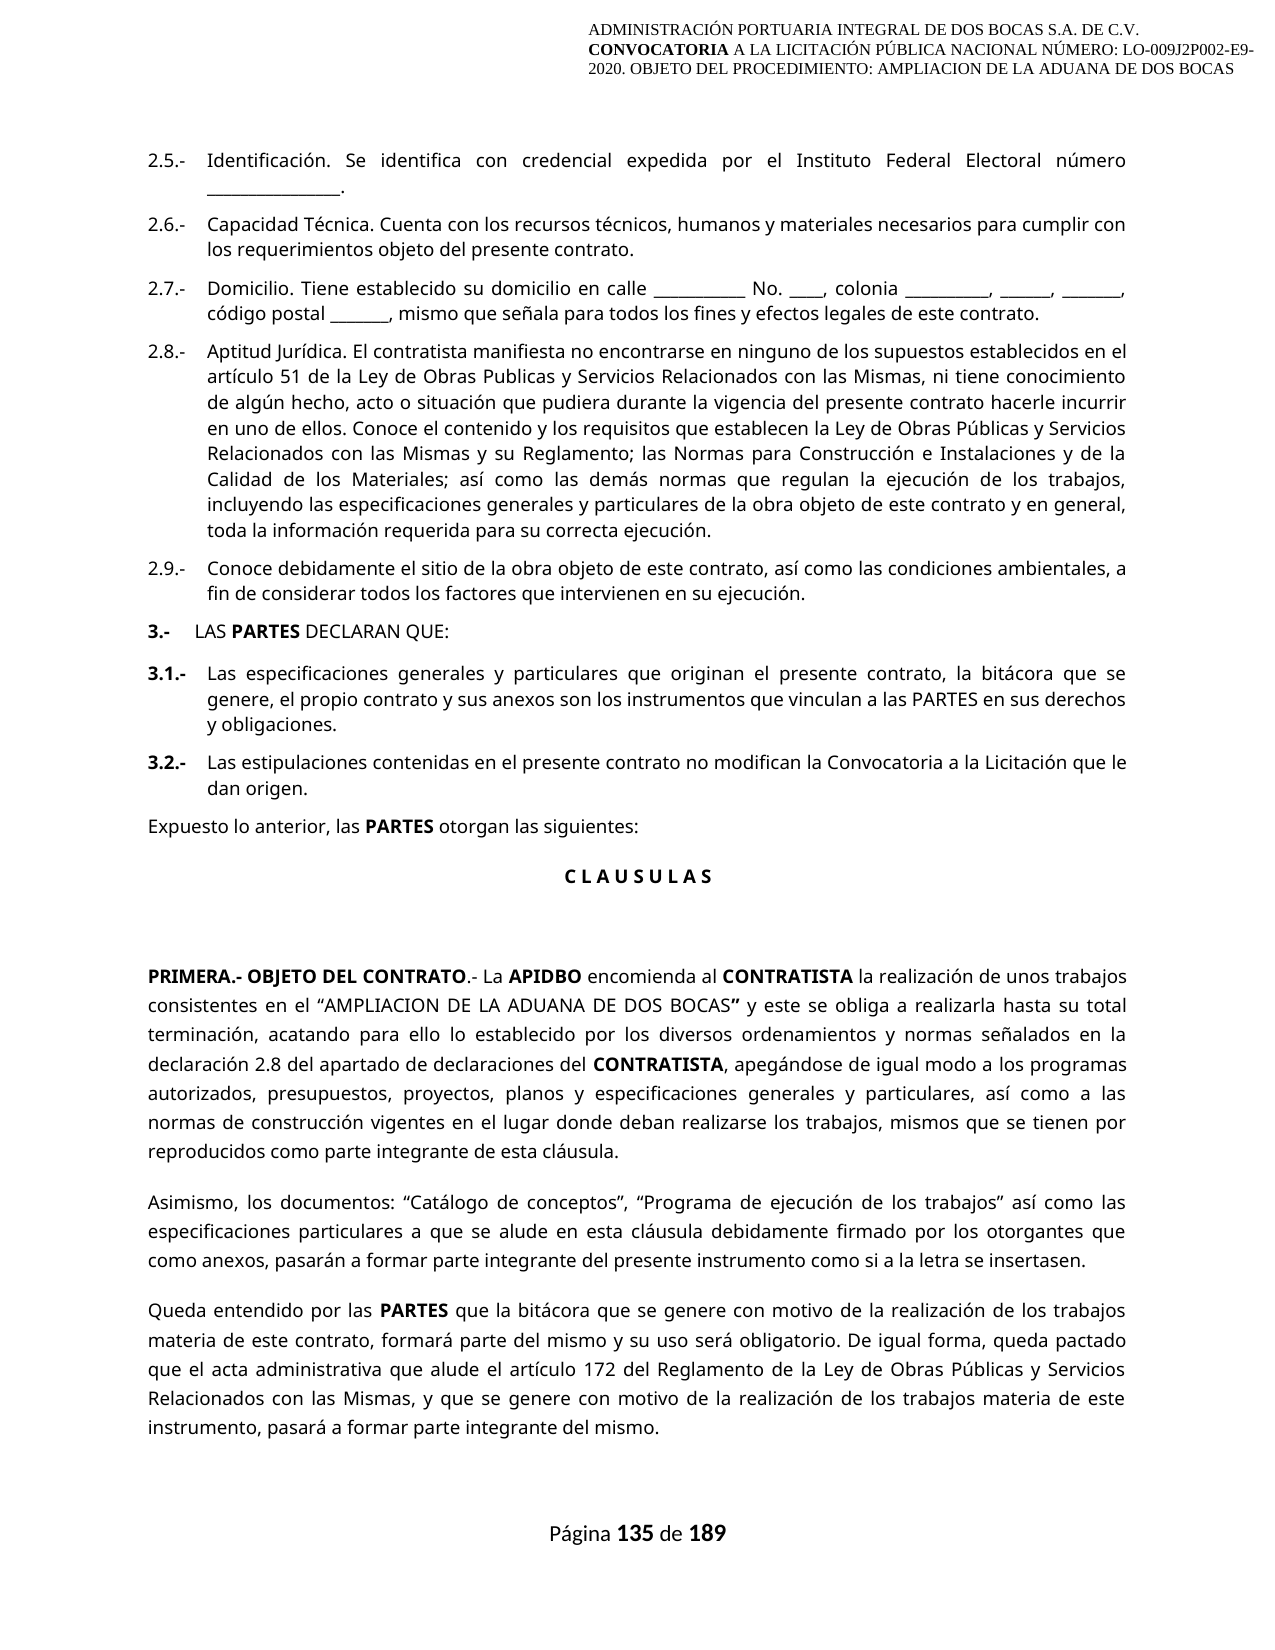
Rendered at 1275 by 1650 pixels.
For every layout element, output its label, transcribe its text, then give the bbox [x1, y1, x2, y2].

text 3.- LAS PARTES DECLARAN QUE: [148, 618, 1122, 644]
text C L A U S U L A S [148, 863, 1127, 888]
text PRIMERA.- OBJETO DEL CONTRATO.- La APIDBO encomienda al CONTRATISTA la realización de unos trabajos consistentes en el “AMPLIACION DE LA ADUANA DE DOS BOCAS” y este se obliga a realizarla hasta su total terminación, acatando para ello lo establecido por los diversos ordenamientos y normas señalados en la declaración 2.8 del apartado de declaraciones del CONTRATISTA, apegándose de igual modo a los programas autorizados, presupuestos, proyectos, planos y especificaciones generales y particulares, así como a las normas de construcción vigentes en el lugar donde deban realizarse los trabajos, mismos que se tienen por reproducidos como parte integrante de esta cláusula. [148, 963, 1127, 1164]
list Domicilio. Tiene establecido su domicilio en calle ___________ No. ____, colonia __________, ______, _______, código postal _______, mismo que señala para todos los fines y efectos legales de este contrato. [148, 275, 1127, 326]
text Queda entendido por las PARTES que la bitácora que se genere con motivo de la realización de los trabajos materia de este contrato, formará parte del mismo y su uso será obligatorio. De igual forma, queda pactado que el acta administrativa que alude el artículo 172 del Reglamento de la Ley de Obras Públicas y Servicios Relacionados con las Mismas, y que se genere con motivo de la realización de los trabajos materia de este instrumento, pasará a formar parte integrante del mismo. [148, 1298, 1127, 1440]
text Asimismo, los documentos: “Catálogo de conceptos”, “Programa de ejecución de los trabajos” así como las especificaciones particulares a que se alude en esta cláusula debidamente firmado por los otorgantes que como anexos, pasarán a formar parte integrante del presente instrumento como si a la letra se insertasen. [148, 1189, 1127, 1273]
list Identificación. Se identifica con credencial expedida por el Instituto Federal Electoral número ________________. [148, 148, 1127, 199]
list Aptitud Jurídica. El contratista manifiesta no encontrarse en ninguno de los supuestos establecidos en el artículo 51 de la Ley de Obras Publicas y Servicios Relacionados con las Mismas, ni tiene conocimiento de algún hecho, acto o situación que pudiera durante la vigencia del presente contrato hacerle incurrir en uno de ellos. Conoce el contenido y los requisitos que establecen la Ley de Obras Públicas y Servicios Relacionados con las Mismas y su Reglamento; las Normas para Construcción e Instalaciones y de la Calidad de los Materiales; así como las demás normas que regulan la ejecución de los trabajos, incluyendo las especificaciones generales y particulares de la obra objeto de este contrato y en general, toda la información requerida para su correcta ejecución. [148, 338, 1127, 542]
list Conoce debidamente el sitio de la obra objeto de este contrato, así como las condiciones ambientales, a fin de considerar todos los factores que intervienen en su ejecución. [148, 555, 1127, 606]
list Capacidad Técnica. Cuenta con los recursos técnicos, humanos y materiales necesarios para cumplir con los requerimientos objeto del presente contrato. [148, 211, 1127, 262]
text Expuesto lo anterior, las PARTES otorgan las siguientes: [148, 813, 1168, 838]
list Las estipulaciones contenidas en el presente contrato no modifican la Convocatoria a la Licitación que le dan origen. [148, 749, 1127, 800]
list Las especificaciones generales y particulares que originan el presente contrato, la bitácora que se genere, el propio contrato y sus anexos son los instrumentos que vinculan a las PARTES en sus derechos y obligaciones. [148, 660, 1127, 737]
